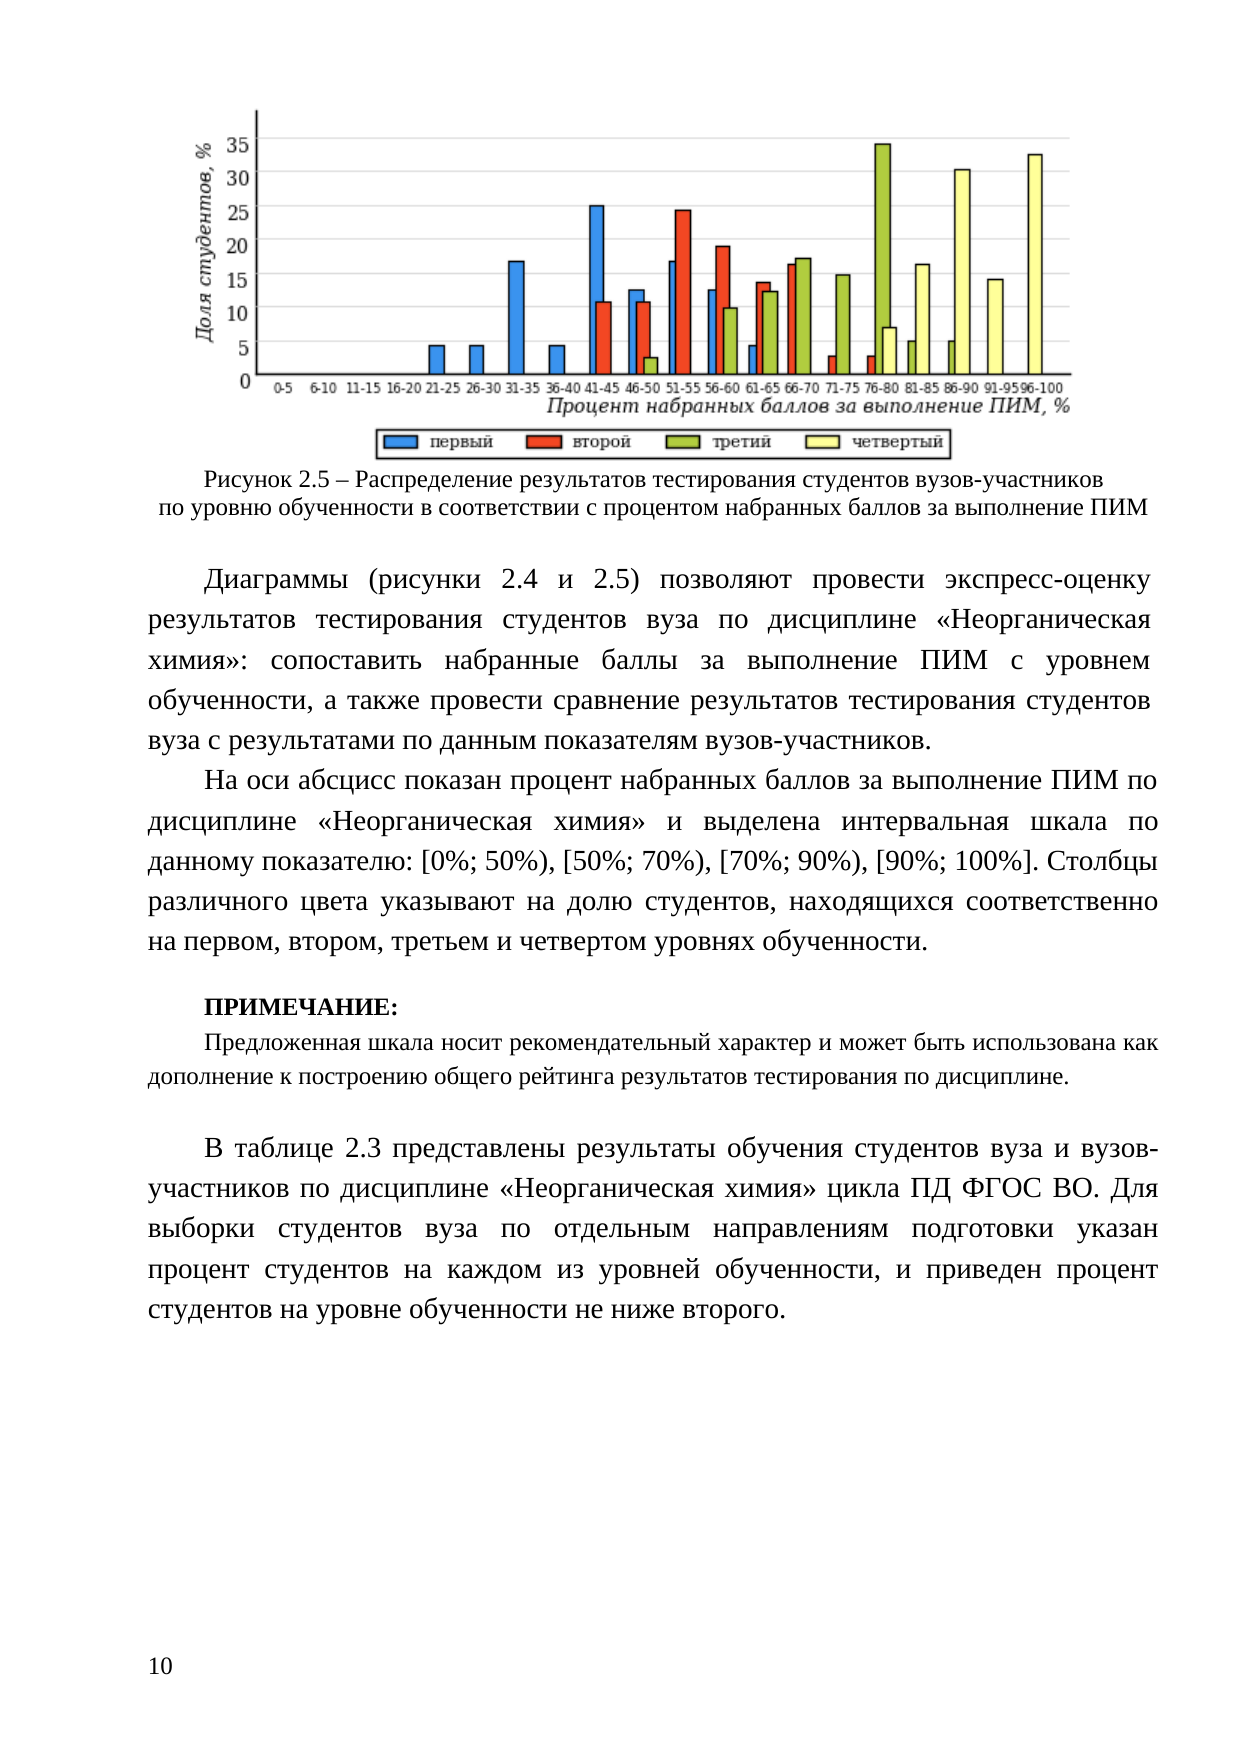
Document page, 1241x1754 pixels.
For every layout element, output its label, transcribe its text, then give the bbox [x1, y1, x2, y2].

text На оси абсцисс показан процент набранных баллов за выполнение ПИМ по дисциплине «Неорганическая химия» и выделена интервальная шкала по данному показателю: [0%; 50%), [50%; 70%), [70%; 90%), [90%; 100%]. Столбцы различного цвета указывают на долю студентов, находящихся соответственно на первом, втором, третьем и четвертом уровнях обученности. [148, 762, 1159, 957]
text Диаграммы (рисунки 2.4 и 2.5) позволяют провести экспресс-оценку результатов тестирования студентов вуза по дисциплине «Неорганическая химия»: сопоставить набранные баллы за выполнение ПИМ с уровнем обученности, а также провести сравнение результатов тестирования студентов вуза с результатами по данным показателям вузов-участников. [148, 561, 1152, 756]
text Предложенная шкала носит рекомендательный характер и может быть использована как дополнение к построению общего рейтинга результатов тестирования по дисциплине. [148, 1027, 1159, 1090]
picture [181, 88, 1127, 464]
text В таблице 2.3 представлены результаты обучения студентов вуза и вузов-участников по дисциплине «Неорганическая химия» цикла ПД ФГОС ВО. Для выборки студентов вуза по отдельным направлениям подготовки указан процент студентов на каждом из уровней обученности, и приведен процент студентов на уровне обученности не ниже второго. [148, 1130, 1159, 1324]
text ПРИМЕЧАНИЕ: [148, 992, 1159, 1021]
